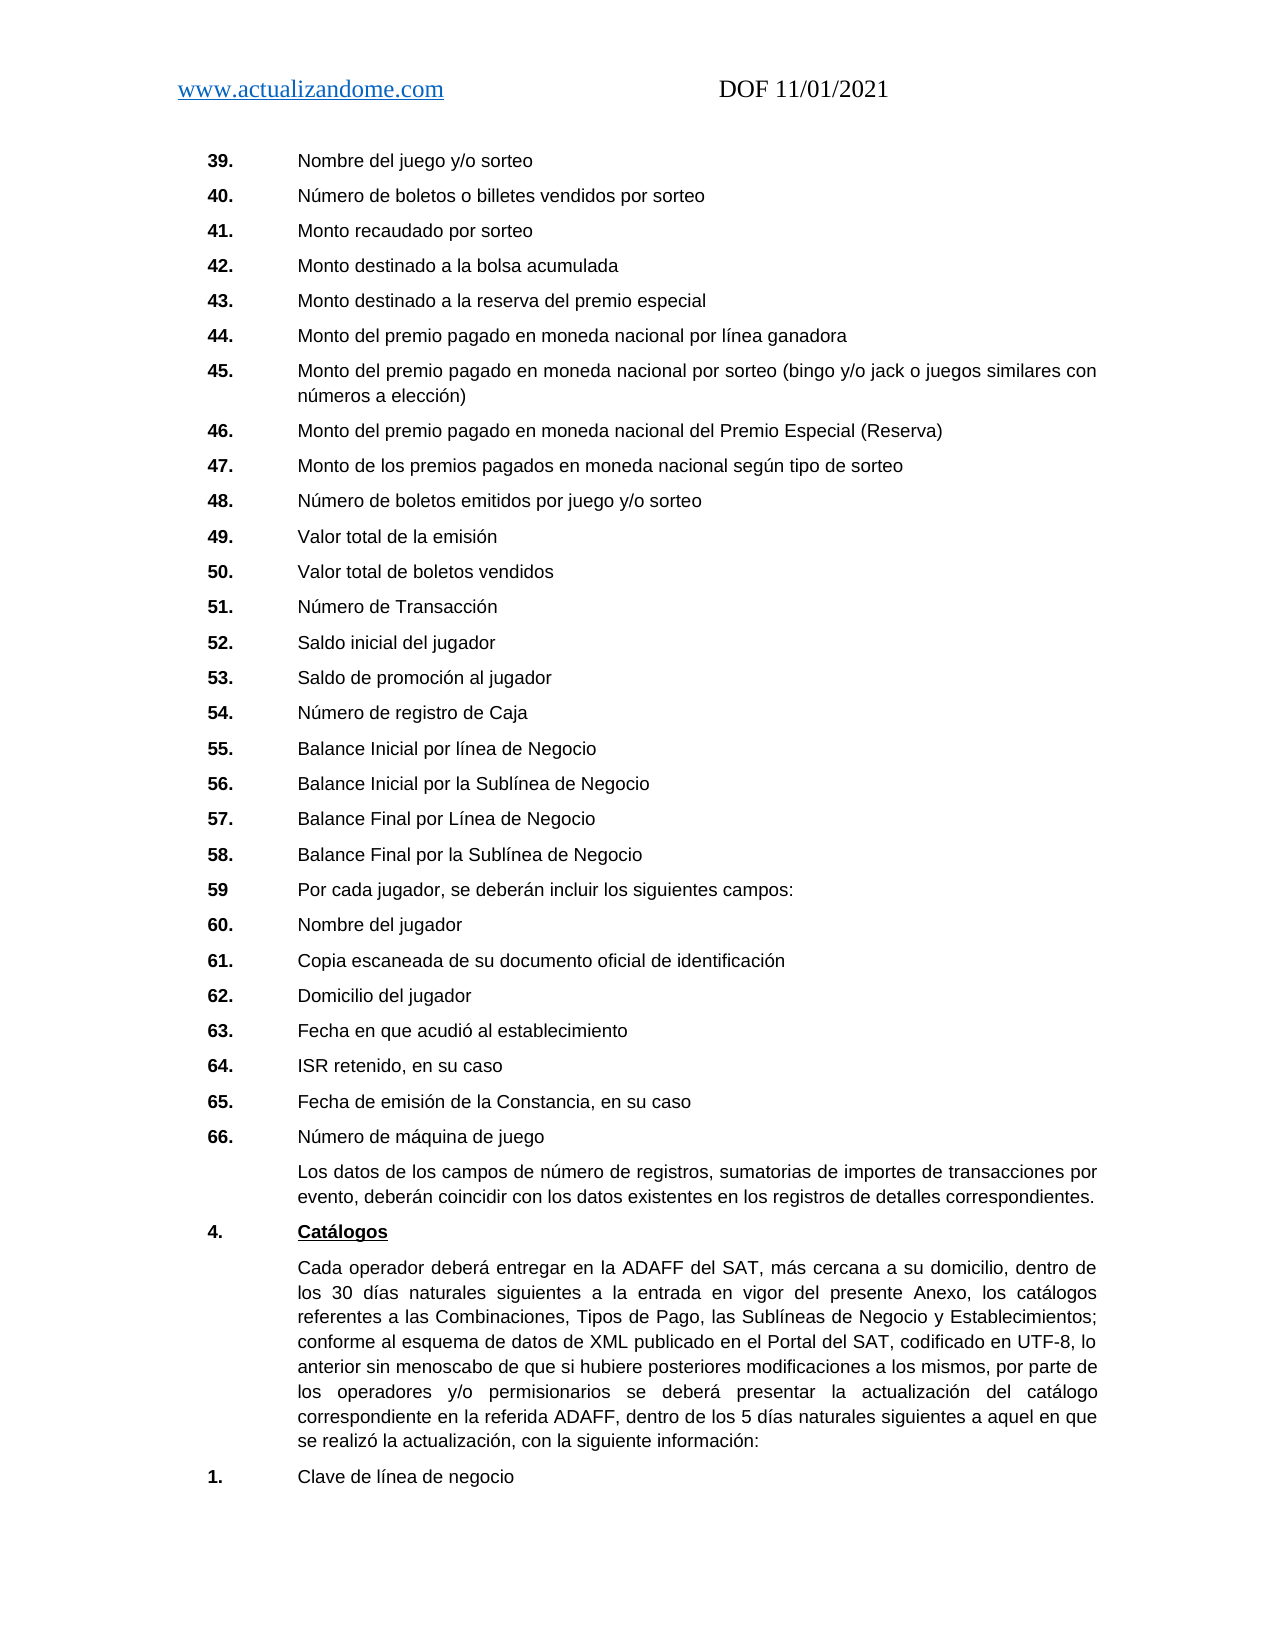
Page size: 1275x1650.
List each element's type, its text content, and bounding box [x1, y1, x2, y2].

text 54. Número de registro de Caja [207, 700, 1098, 725]
text 42. Monto destinado a la bolsa acumulada [207, 253, 1098, 277]
text 58. Balance Final por la Sublínea de Negocio [207, 841, 1098, 866]
text 43. Monto destinado a la reserva del premio especial [207, 288, 1098, 313]
text 41. Monto recaudado por sorteo [207, 218, 1098, 242]
text 62. Domicilio del jugador [207, 982, 1098, 1007]
text 57. Balance Final por Línea de Negocio [207, 806, 1098, 831]
text 47. Monto de los premios pagados en moneda nacional según tipo de sorteo [207, 453, 1098, 478]
text 61. Copia escaneada de su documento oficial de identificación [207, 947, 1098, 972]
text 52. Saldo inicial del jugador [207, 629, 1098, 654]
text 60. Nombre del jugador [207, 912, 1098, 937]
text 55. Balance Inicial por línea de Negocio [207, 735, 1098, 760]
text 59 Por cada jugador, se deberán incluir los siguientes campos: [207, 877, 1098, 901]
text 51. Número de Transacción [207, 594, 1098, 619]
text 45. Monto del premio pagado en moneda nacional por sorteo (bingo y/o jack o juegos similares con números a elección) [207, 358, 1098, 407]
text 64. ISR retenido, en su caso [207, 1053, 1098, 1078]
text 65. Fecha de emisión de la Constancia, en su caso [207, 1088, 1098, 1113]
text 56. Balance Inicial por la Sublínea de Negocio [207, 771, 1098, 795]
text 66. Número de máquina de juego [207, 1124, 1098, 1148]
text 1. Clave de línea de negocio [207, 1463, 1098, 1488]
text 4. Catálogos [207, 1219, 1098, 1244]
text 39. Nombre del juego y/o sorteo [207, 148, 1098, 172]
text 50. Valor total de boletos vendidos [207, 559, 1098, 583]
text 63. Fecha en que acudió al establecimiento [207, 1018, 1098, 1043]
text Cada operador deberá entregar en la ADAFF del SAT, más cercana a su domicilio, dentro de los 30 días naturales siguientes a la entrada en vigor del presente Anexo, los catálogos referentes a las Combinaciones, Tipos de Pago, las Sublíneas de Negocio y Establecimientos; conforme al esquema de datos de XML publicado en el Portal del SAT, codificado en UTF-8, lo anterior sin menoscabo de que si hubiere posteriores modificaciones a los mismos, por parte de los operadores y/o permisionarios se deberá presentar la actualización del catálogo correspondiente en la referida ADAFF, dentro de los 5 días naturales siguientes a aquel en que se realizó la actualización, con la siguiente información: [207, 1254, 1098, 1453]
text 46. Monto del premio pagado en moneda nacional del Premio Especial (Reserva) [207, 418, 1098, 442]
text 48. Número de boletos emitidos por juego y/o sorteo [207, 488, 1098, 513]
text 44. Monto del premio pagado en moneda nacional por línea ganadora [207, 323, 1098, 348]
text 53. Saldo de promoción al jugador [207, 665, 1098, 689]
text 40. Número de boletos o billetes vendidos por sorteo [207, 183, 1098, 207]
text Los datos de los campos de número de registros, sumatorias de importes de transacciones por evento, deberán coincidir con los datos existentes en los registros de detalles correspondientes. [207, 1159, 1098, 1209]
text 49. Valor total de la emisión [207, 523, 1098, 548]
